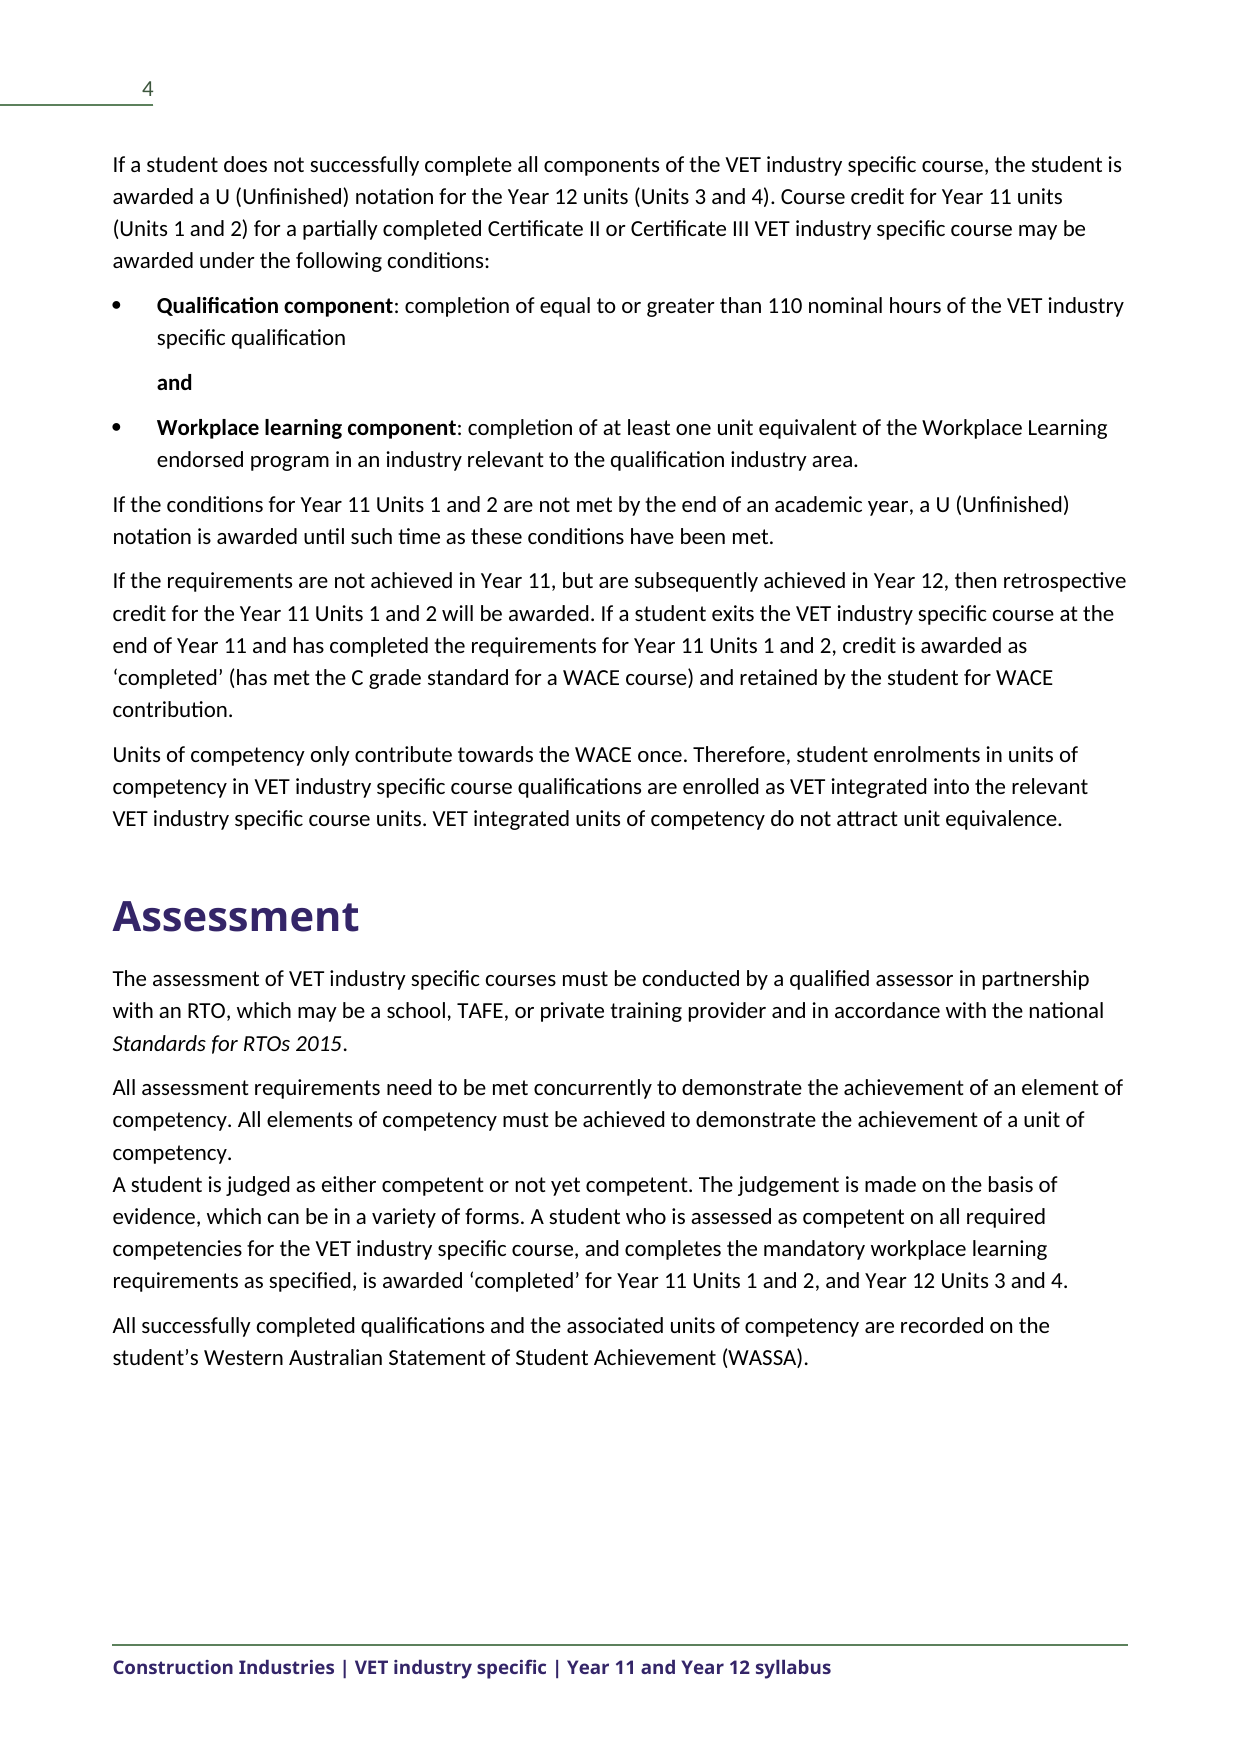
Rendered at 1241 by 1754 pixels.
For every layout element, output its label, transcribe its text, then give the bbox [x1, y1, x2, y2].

text The assessment of VET industry specific courses must be conducted by a qualified assessor in partnership with an RTO, which may be a school, TAFE, or private training provider and in accordance with the national Standards for RTOs 2015. [112, 964, 1128, 1057]
text If the requirements are not achieved in Year 11, but are subsequently achieved in Year 12, then retrospective credit for the Year 11 Units 1 and 2 will be awarded. If a student exits the VET industry specific course at the end of Year 11 and has completed the requirements for Year 11 Units 1 and 2, credit is awarded as ‘completed’ (has met the C grade standard for a WACE course) and retained by the student for WACE contribution. [112, 567, 1128, 723]
text All assessment requirements need to be met concurrently to demonstrate the achievement of an element of competency. All elements of competency must be achieved to demonstrate the achievement of a unit of competency. [112, 1073, 1128, 1166]
text Units of competency only contribute towards the WACE once. Therefore, student enrolments in units of competency in VET industry specific course qualifications are enrolled as VET integrated into the relevant VET industry specific course units. VET integrated units of competency do not attract unit equivalence. [112, 740, 1128, 832]
list Qualification component: completion of equal to or greater than 110 nominal hours of the VET industry specific qualification [112, 291, 1128, 351]
text and [112, 368, 1128, 396]
text All successfully completed qualifications and the associated units of competency are recorded on the student’s Western Australian Statement of Student Achievement (WASSA). [112, 1311, 1128, 1371]
text A student is judged as either competent or not yet competent. The judgement is made on the basis of evidence, which can be in a variety of forms. A student who is assessed as competent on all required competencies for the VET industry specific course, and completes the mandatory workplace learning requirements as specified, is awarded ‘completed’ for Year 11 Units 1 and 2, and Year 12 Units 3 and 4. [112, 1170, 1128, 1294]
text If the conditions for Year 11 Units 1 and 2 are not met by the end of an academic year, a U (Unfinished) notation is awarded until such time as these conditions have been met. [112, 490, 1128, 550]
list Workplace learning component: completion of at least one unit equivalent of the Workplace Learning endorsed program in an industry relevant to the qualification industry area. [112, 413, 1128, 473]
text If a student does not successfully complete all components of the VET industry specific course, the student is awarded a U (Unfinished) notation for the Year 12 units (Units 3 and 4). Course credit for Year 11 units (Units 1 and 2) for a partially completed Certificate II or Certificate III VET industry specific course may be awarded under the following conditions: [112, 150, 1128, 274]
subtitle Assessment [112, 887, 1128, 943]
